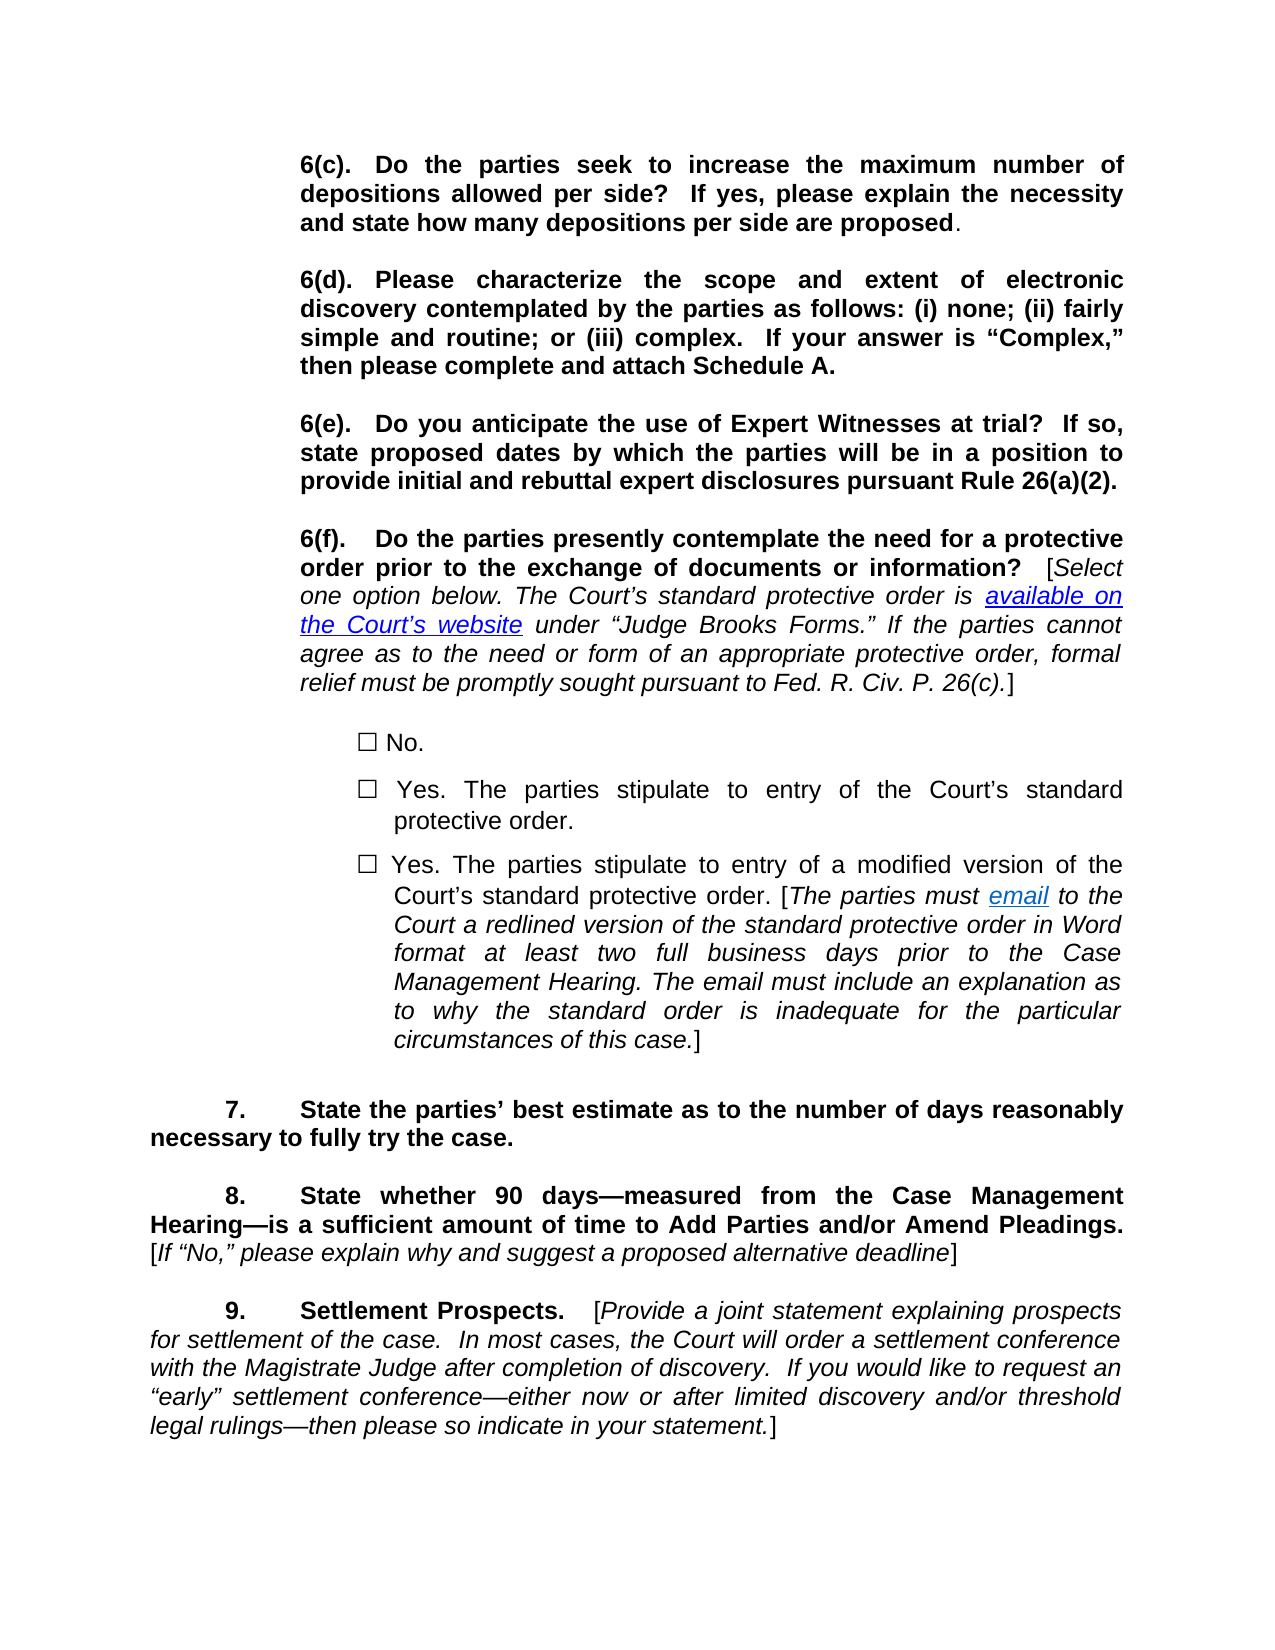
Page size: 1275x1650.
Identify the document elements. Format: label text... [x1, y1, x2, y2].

text 7. State the parties’ best estimate as to the number of days reasonably necessary to fully try the case. [150, 1095, 1125, 1152]
text 6(d). Please characterize the scope and extent of electronic discovery contemplated by the parties as follows: (i) none; (ii) fairly simple and routine; or (iii) complex. If your answer is “Complex,” then please complete and attach Schedule A. [300, 265, 1125, 380]
text 9. Settlement Prospects. [Provide a joint statement explaining prospects for settlement of the case. In most cases, the Court will order a settlement conference with the Magistrate Judge after completion of discovery. If you would like to request an “early” settlement conference—either now or after limited discovery and/or threshold legal rulings—then please so indicate in your statement.] [150, 1296, 1125, 1440]
text Yes. The parties stipulate to entry of a modified version of the Court’s standard protective order. [The parties must email to the Court a redlined version of the standard protective order in Word format at least two full business days prior to the Case Management Hearing. The email must include an explanation as to why the standard order is inadequate for the particular circumstances of this case.] [356, 847, 1125, 1053]
text 6(e). Do you anticipate the use of Expert Witnesses at trial? If so, state proposed dates by which the parties will be in a position to provide initial and rebuttal expert disclosures pursuant Rule 26(a)(2). [300, 409, 1125, 495]
text 8. State whether 90 days—measured from the Case Management Hearing—is a sufficient amount of time to Add Parties and/or Amend Pleadings. [If “No,” please explain why and suggest a proposed alternative deadline] [150, 1181, 1125, 1267]
text Yes. The parties stipulate to entry of the Court’s standard protective order. [356, 772, 1125, 834]
text 6(c). Do the parties seek to increase the maximum number of depositions allowed per side? If yes, please explain the necessity and state how many depositions per side are proposed. [300, 150, 1125, 236]
text 6(f). Do the parties presently contemplate the need for a protective order prior to the exchange of documents or information? [Select one option below. The Court’s standard protective order is available on the Court’s website under “Judge Brooks Forms.” If the parties cannot agree as to the need or form of an appropriate protective order, formal relief must be promptly sought pursuant to Fed. R. Civ. P. 26(c).] [300, 524, 1125, 696]
text No. [281, 725, 1125, 759]
